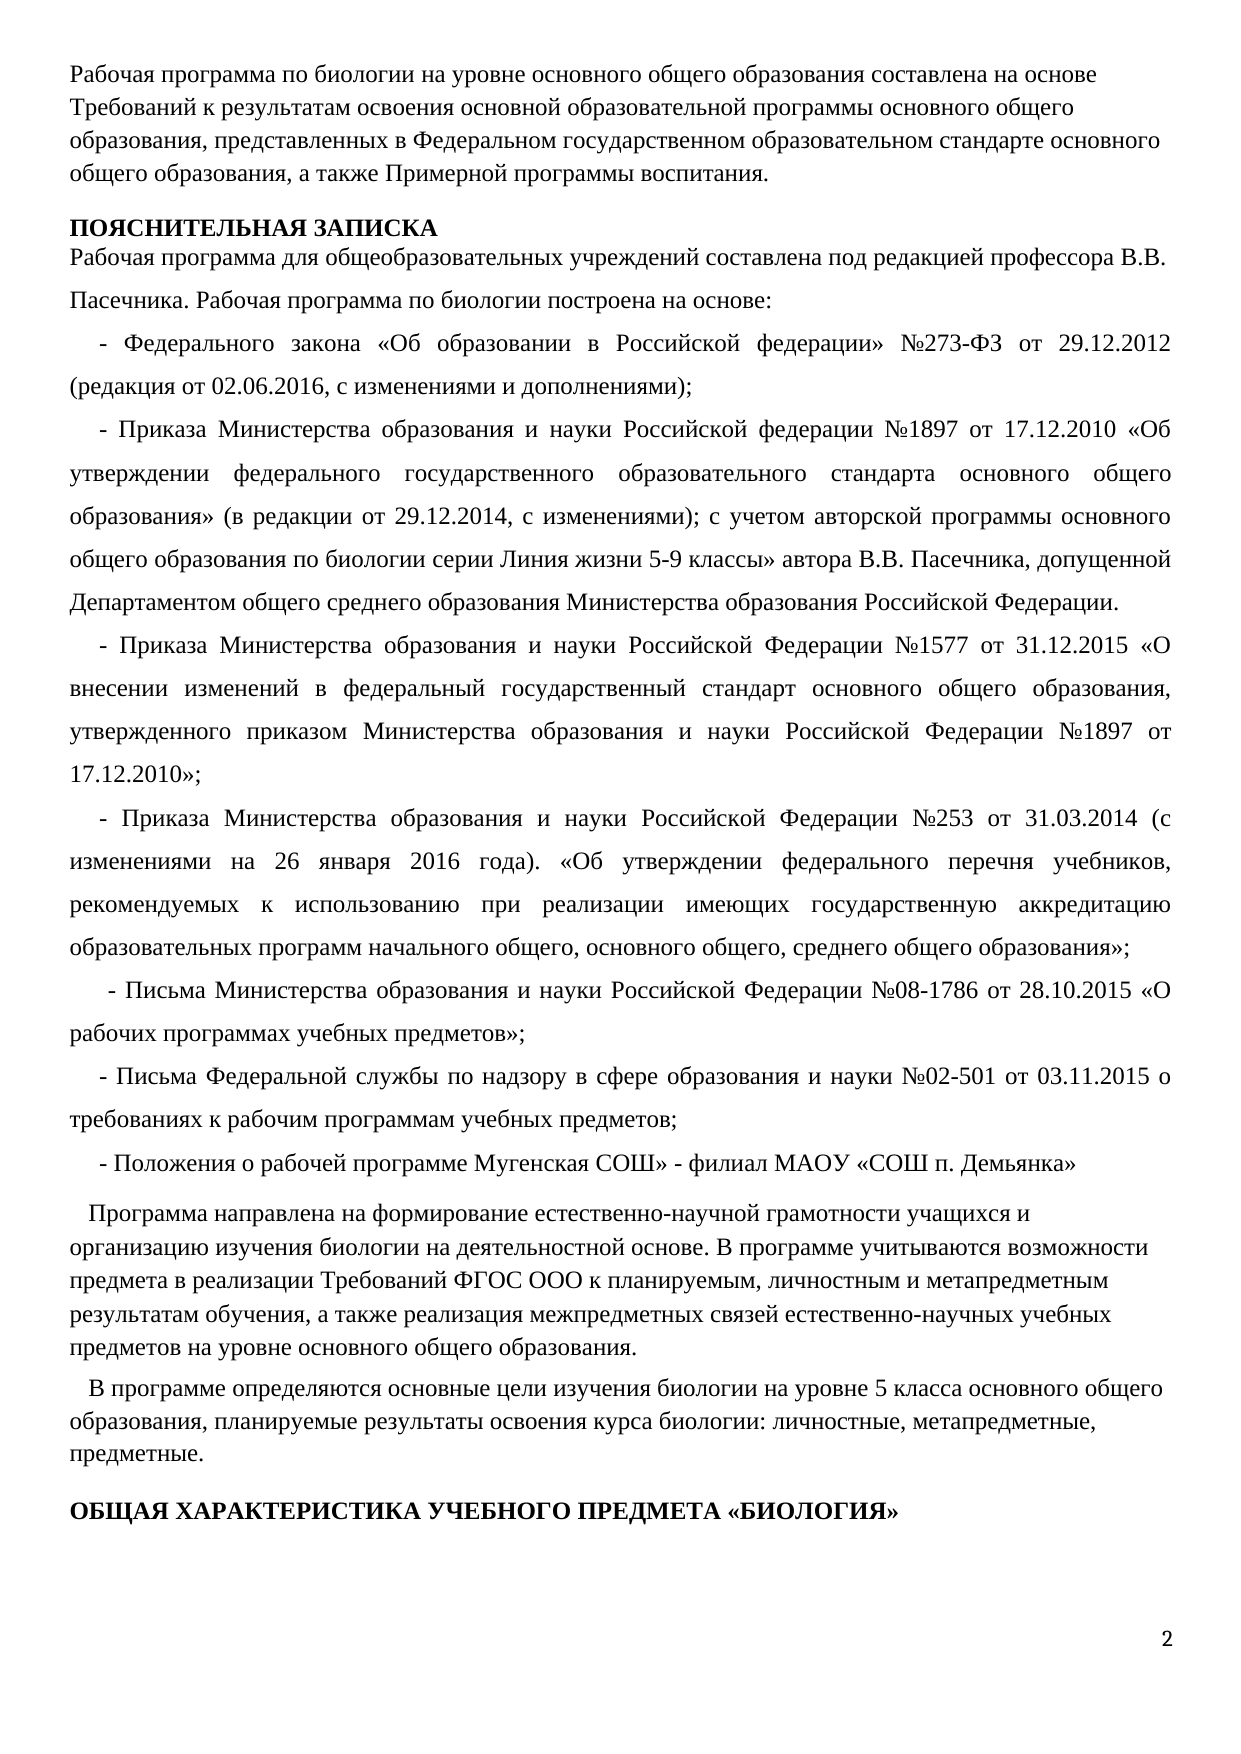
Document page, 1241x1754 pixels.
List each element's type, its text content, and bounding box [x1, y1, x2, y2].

text Рабочая программа по биологии на уровне основного общего образования составлена на основе Требований к результатам освоения основной образовательной программы основного общего образования, представленных в Федеральном государственном образовательном стандарте основного общего образования, а также Примерной программы воспитания. [69, 59, 1172, 187]
text - Письма Федеральной службы по надзору в сфере образования и науки №02-501 от 03.11.2015 о требованиях к рабочим программам учебных предметов; [69, 1061, 1172, 1133]
text ОБЩАЯ ХАРАКТЕРИСТИКА УЧЕБНОГО ПРЕДМЕТА «БИОЛОГИЯ» [69, 1498, 1172, 1525]
text Программа направлена на формирование естественно-научной грамотности учащихся и организацию изучения биологии на деятельностной основе. В программе учитываются возможности предмета в реализации Требований ФГОС ООО к планируемым, личностным и метапредметным результатам обучения, а также реализация межпредметных связей естественно-научных учебных предметов на уровне основного общего образования. [69, 1198, 1157, 1361]
text - Положения о рабочей программе Мугенская СОШ» - филиал МАОУ «СОШ п. Демьянка» [69, 1148, 1172, 1176]
text - Федерального закона «Об образовании в Российской федерации» №273-ФЗ от 29.12.2012 (редакция от 02.06.2016, с изменениями и дополнениями); [69, 328, 1172, 400]
text - Письма Министерства образования и науки Российской Федерации №08-1786 от 28.10.2015 «О рабочих программах учебных предметов»; [69, 975, 1172, 1047]
text - Приказа Министерства образования и науки Российской федерации №1897 от 17.12.2010 «Об утверждении федерального государственного образовательного стандарта основного общего образования» (в редакции от 29.12.2014, с изменениями); с учетом авторской программы основного общего образования по биологии серии Линия жизни 5-9 классы» автора В.В. Пасечника, допущенной Департаментом общего среднего образования Министерства образования Российской Федерации. [69, 414, 1172, 616]
text ПОЯСНИТЕЛЬНАЯ ЗАПИСКА [69, 215, 1172, 242]
text - Приказа Министерства образования и науки Российской Федерации №253 от 31.03.2014 (с изменениями на 26 января 2016 года). «Об утверждении федерального перечня учебников, рекомендуемых к использованию при реализации имеющих государственную аккредитацию образовательных программ начального общего, основного общего, среднего общего образования»; [69, 803, 1172, 961]
text - Приказа Министерства образования и науки Российской Федерации №1577 от 31.12.2015 «О внесении изменений в федеральный государственный стандарт основного общего образования, утвержденного приказом Министерства образования и науки Российской Федерации №1897 от 17.12.2010»; [69, 630, 1172, 788]
text В программе определяются основные цели изучения биологии на уровне 5 класса основного общего образования, планируемые результаты освоения курса биологии: личностные, метапредметные, предметные. [69, 1373, 1172, 1467]
text Рабочая программа для общеобразовательных учреждений составлена под редакцией профессора В.В. Пасечника. Рабочая программа по биологии построена на основе: [69, 242, 1170, 314]
